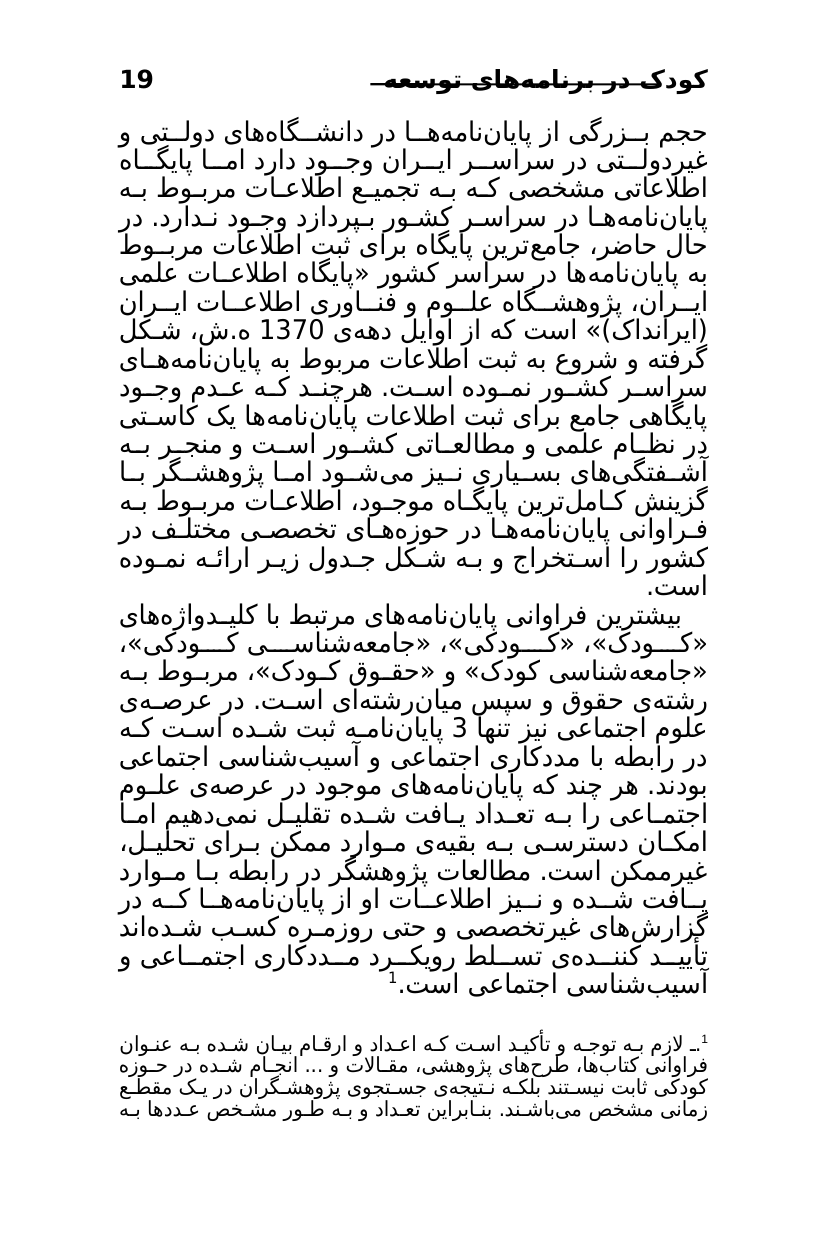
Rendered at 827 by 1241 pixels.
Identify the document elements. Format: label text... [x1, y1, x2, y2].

text بیشترین فراوانی پایان‌نامه‌های مرتبط با کلیدواژه‌های «کودک»، «کودکی»، «جامعه‌شناسی کودکی»، «جامعه‌شناسی کودک» و «حقوق کودک»، مربوط به رشته‌ی حقوق و سپس میان‌رشته‌ای است. در عرصه‌ی علوم اجتماعی نیز تنها 3 پایان‌نامه ثبت شده است که در رابطه با مددکاری اجتماعی و آسیب‌شناسی اجتماعی بودند. هر چند که پایان‌نامه‌های موجود در عرصه‌ی علوم اجتماعی را به تعداد یافت شده تقلیل نمی‌دهیم اما امکان دسترسی به بقیه‌ی موارد ممکن برای تحلیل، غیرممکن است. مطالعات پژوهشگر در رابطه با موارد یافت شده و نیز اطلاعات او از پایان‌نامه‌ها که در گزارش‌های غیرتخصصی و حتی روزمره کسب شده‌اند تأیید کننده‌ی تسلط رویکرد مددکاری اجتماعی و آسیب‌شناسی اجتماعی است. [119, 602, 708, 1000]
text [119, 119, 708, 602]
